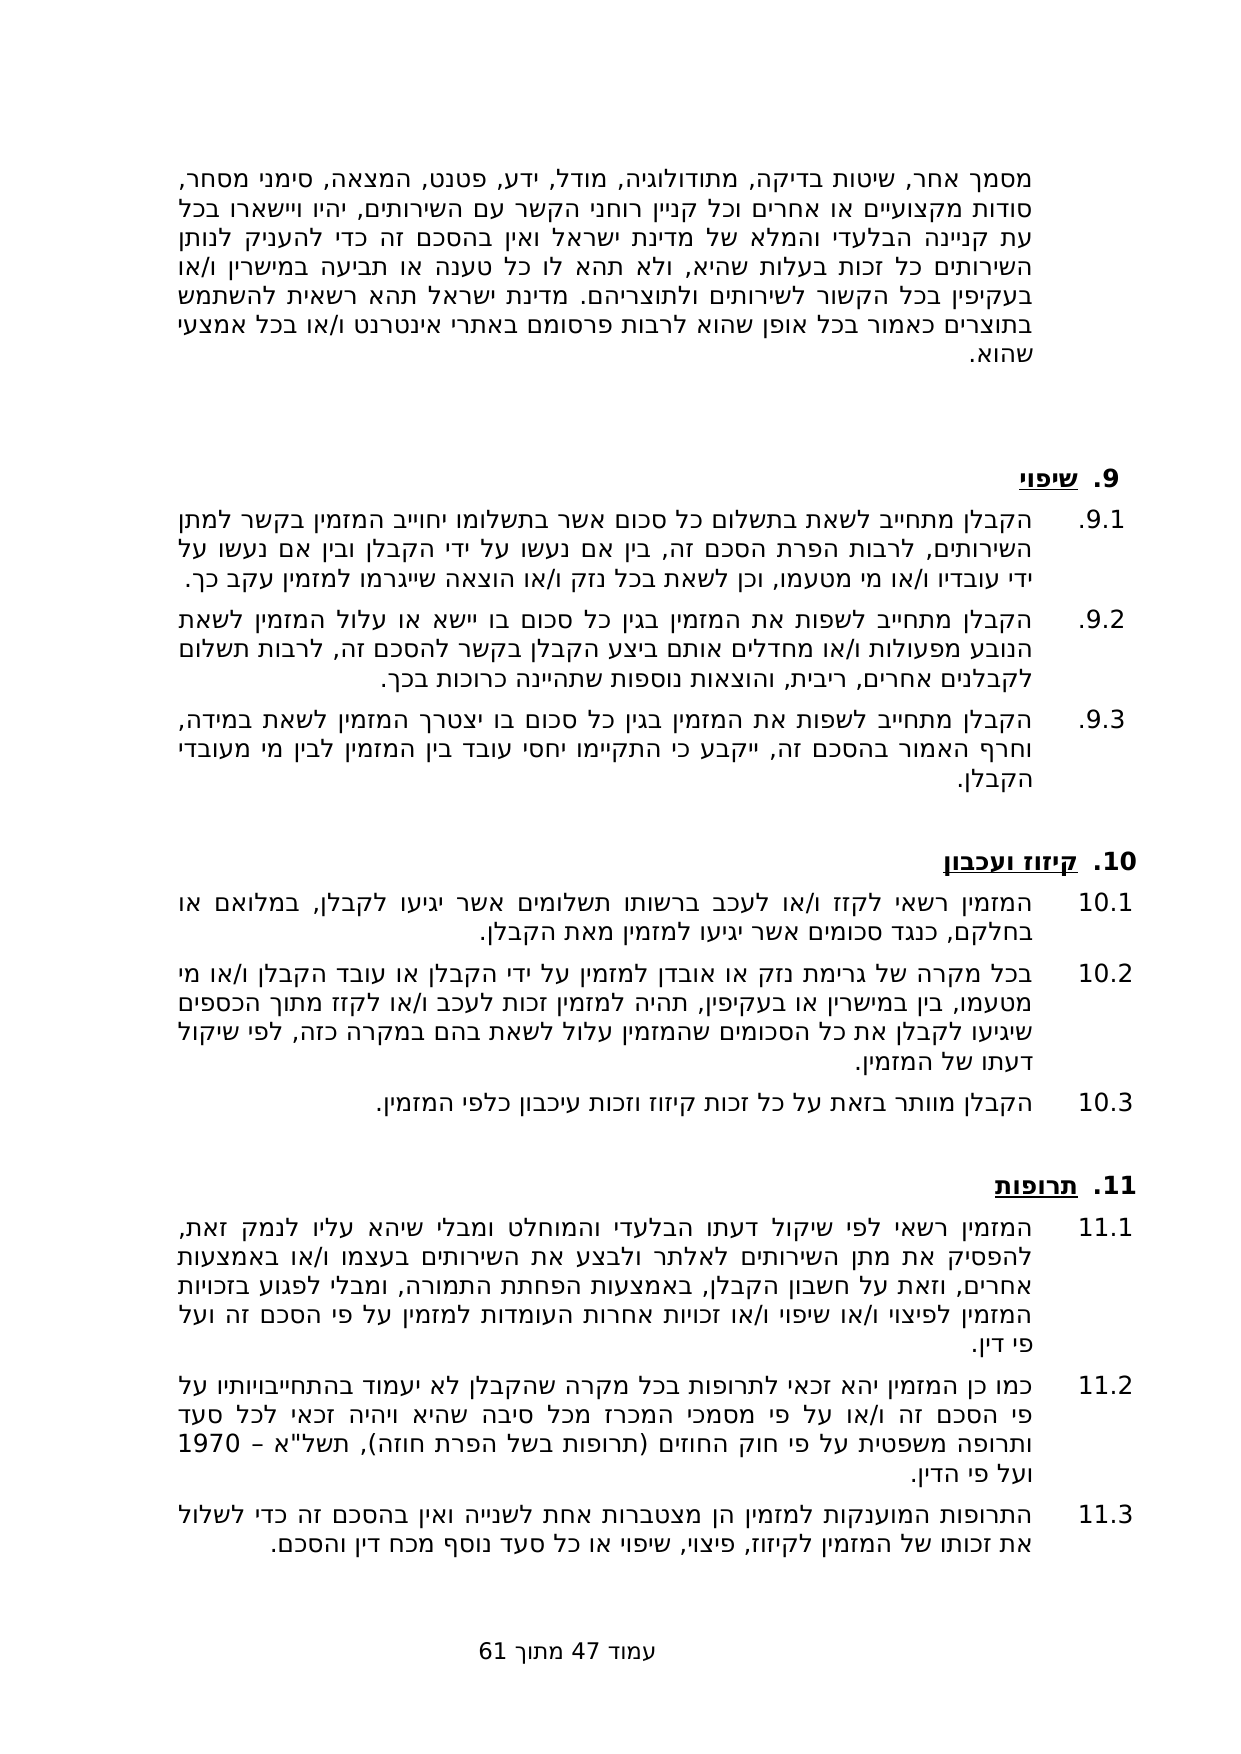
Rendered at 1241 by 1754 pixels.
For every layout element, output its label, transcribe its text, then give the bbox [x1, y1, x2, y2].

list כמו כן המזמין יהא זכאי לתרופות בכל מקרה שהקבלן לא יעמוד בהתחייבויותיו על פי הסכם זה ו/או על פי מסמכי המכרז מכל סיבה שהיא ויהיה זכאי לכל סעד ותרופה משפטית על פי חוק החוזים (תרופות בשל הפרת חוזה), תשל"א – 1970 ועל פי הדין. [177, 1371, 1078, 1488]
subtitle שיפוי [177, 464, 1093, 493]
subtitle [177, 164, 1078, 369]
list התרופות המוענקות למזמין הן מצטברות אחת לשנייה ואין בהסכם זה כדי לשלול את זכותו של המזמין לקיזוז, פיצוי, שיפוי או כל סעד נוסף מכח דין והסכם. [177, 1500, 1078, 1559]
list המזמין רשאי לפי שיקול דעתו הבלעדי והמוחלט ומבלי שיהא עליו לנמק זאת, להפסיק את מתן השירותים לאלתר ולבצע את השירותים בעצמו ו/או באמצעות אחרים, וזאת על חשבון הקבלן, באמצעות הפחתת התמורה, ומבלי לפגוע בזכויות המזמין לפיצוי ו/או שיפוי ו/או זכויות אחרות העומדות למזמין על פי הסכם זה ועל פי דין. [177, 1213, 1078, 1359]
subtitle תרופות [177, 1171, 1093, 1200]
subtitle הקבלן מתחייב לשפות את המזמין בגין כל סכום בו יישא או עלול המזמין לשאת הנובע מפעולות ו/או מחדלים אותם ביצע הקבלן בקשר להסכם זה, לרבות תשלום לקבלנים אחרים, ריבית, והוצאות נוספות שתהיינה כרוכות בכך. [177, 605, 1078, 693]
list המזמין רשאי לקזז ו/או לעכב ברשותו תשלומים אשר יגיעו לקבלן, במלואם או בחלקם, כנגד סכומים אשר יגיעו למזמין מאת הקבלן. [177, 888, 1078, 947]
list הקבלן מוותר בזאת על כל זכות קיזוז וזכות עיכבון כלפי המזמין. [177, 1088, 1078, 1117]
subtitle קיזוז ועכבון [177, 847, 1093, 876]
subtitle הקבלן מתחייב לשפות את המזמין בגין כל סכום בו יצטרך המזמין לשאת במידה, וחרף האמור בהסכם זה, ייקבע כי התקיימו יחסי עובד בין המזמין לבין מי מעובדי הקבלן. [177, 705, 1078, 793]
list בכל מקרה של גרימת נזק או אובדן למזמין על ידי הקבלן או עובד הקבלן ו/או מי מטעמו, בין במישרין או בעקיפין, תהיה למזמין זכות לעכב ו/או לקזז מתוך הכספים שיגיעו לקבלן את כל הסכומים שהמזמין עלול לשאת בהם במקרה כזה, לפי שיקול דעתו של המזמין. [177, 959, 1078, 1076]
subtitle הקבלן מתחייב לשאת בתשלום כל סכום אשר בתשלומו יחוייב המזמין בקשר למתן השירותים, לרבות הפרת הסכם זה, בין אם נעשו על ידי הקבלן ובין אם נעשו על ידי עובדיו ו/או מי מטעמו, וכן לשאת בכל נזק ו/או הוצאה שייגרמו למזמין עקב כך. [177, 505, 1078, 593]
